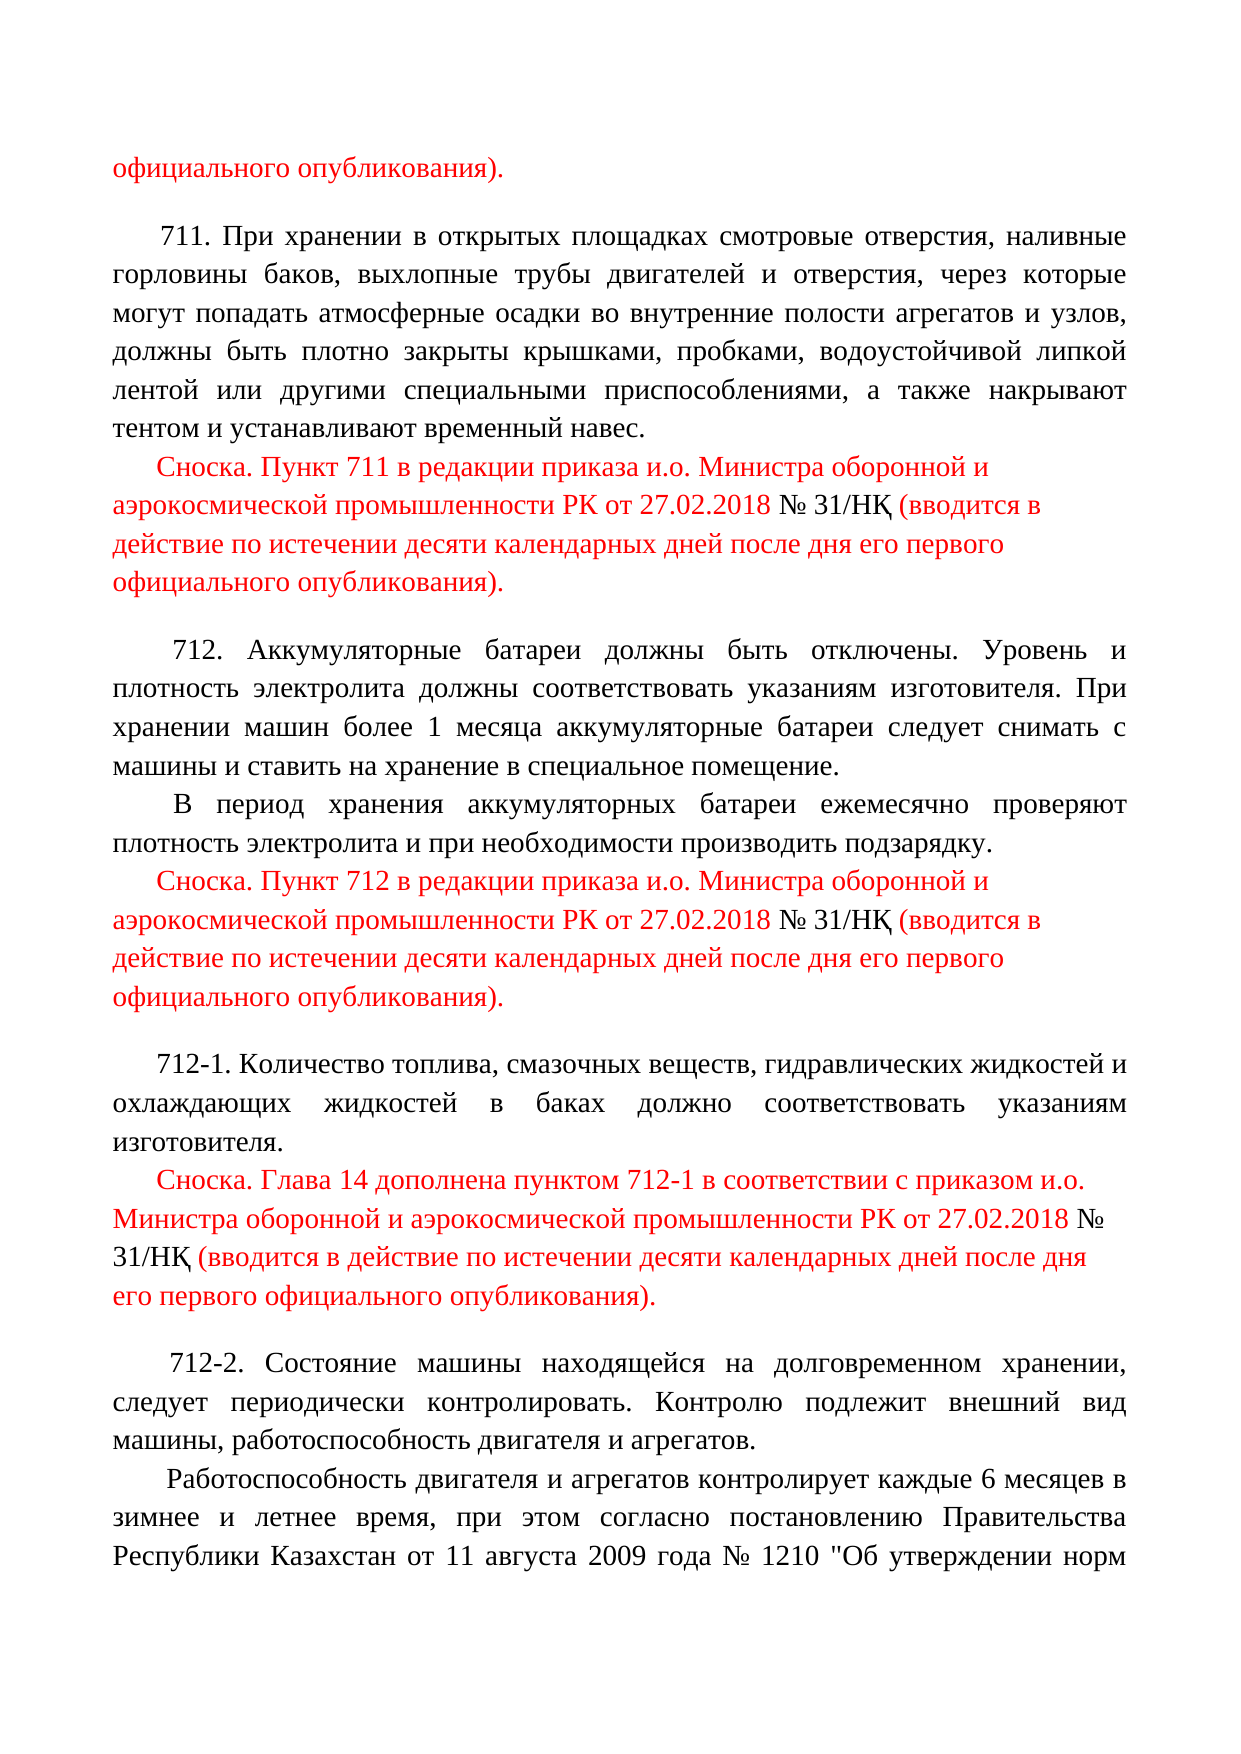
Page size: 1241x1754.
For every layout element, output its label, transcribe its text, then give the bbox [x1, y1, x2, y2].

text Сноска. Глава 14 дополнена пунктом 712-1 в соответствии с приказом и.о. Министра оборонной и аэрокосмической промышленности РК от 27.02.2018 № 31/НҚ (вводится в действие по истечении десяти календарных дней после дня его первого официального опубликования). [112, 1162, 1128, 1342]
text 712-1. Количество топлива, смазочных веществ, гидравлических жидкостей и охлаждающих жидкостей в баках должно соответствовать указаниям изготовителя. [112, 1047, 1128, 1157]
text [112, 150, 1128, 214]
text Сноска. Пункт 712 в редакции приказа и.о. Министра оборонной и аэрокосмической промышленности РК от 27.02.2018 № 31/НҚ (вводится в действие по истечении десяти календарных дней после дня его первого официального опубликования). [112, 863, 1128, 1043]
text Сноска. Пункт 711 в редакции приказа и.о. Министра оборонной и аэрокосмической промышленности РК от 27.02.2018 № 31/НҚ (вводится в действие по истечении десяти календарных дней после дня его первого официального опубликования). [112, 449, 1128, 628]
text 712-2. Состояние машины находящейся на долговременном хранении, следует периодически контролировать. Контролю подлежит внешний вид машины, работоспособность двигателя и агрегатов. [112, 1345, 1128, 1456]
text В период хранения аккумуляторных батареи ежемесячно проверяют плотность электролита и при необходимости производить подзарядку. [112, 786, 1128, 858]
text 711. При хранении в открытых площадках смотровые отверстия, наливные горловины баков, выхлопные трубы двигателей и отверстия, через которые могут попадать атмосферные осадки во внутренние полости агрегатов и узлов, должны быть плотно закрыты крышками, пробками, водоустойчивой липкой лентой или другими специальными приспособлениями, а также накрывают тентом и устанавливают временный навес. [112, 218, 1128, 444]
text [112, 1461, 1128, 1572]
text 712. Аккумуляторные батареи должны быть отключены. Уровень и плотность электролита должны соответствовать указаниям изготовителя. При хранении машин более 1 месяца аккумуляторные батареи следует снимать с машины и ставить на хранение в специальное помещение. [112, 632, 1128, 781]
